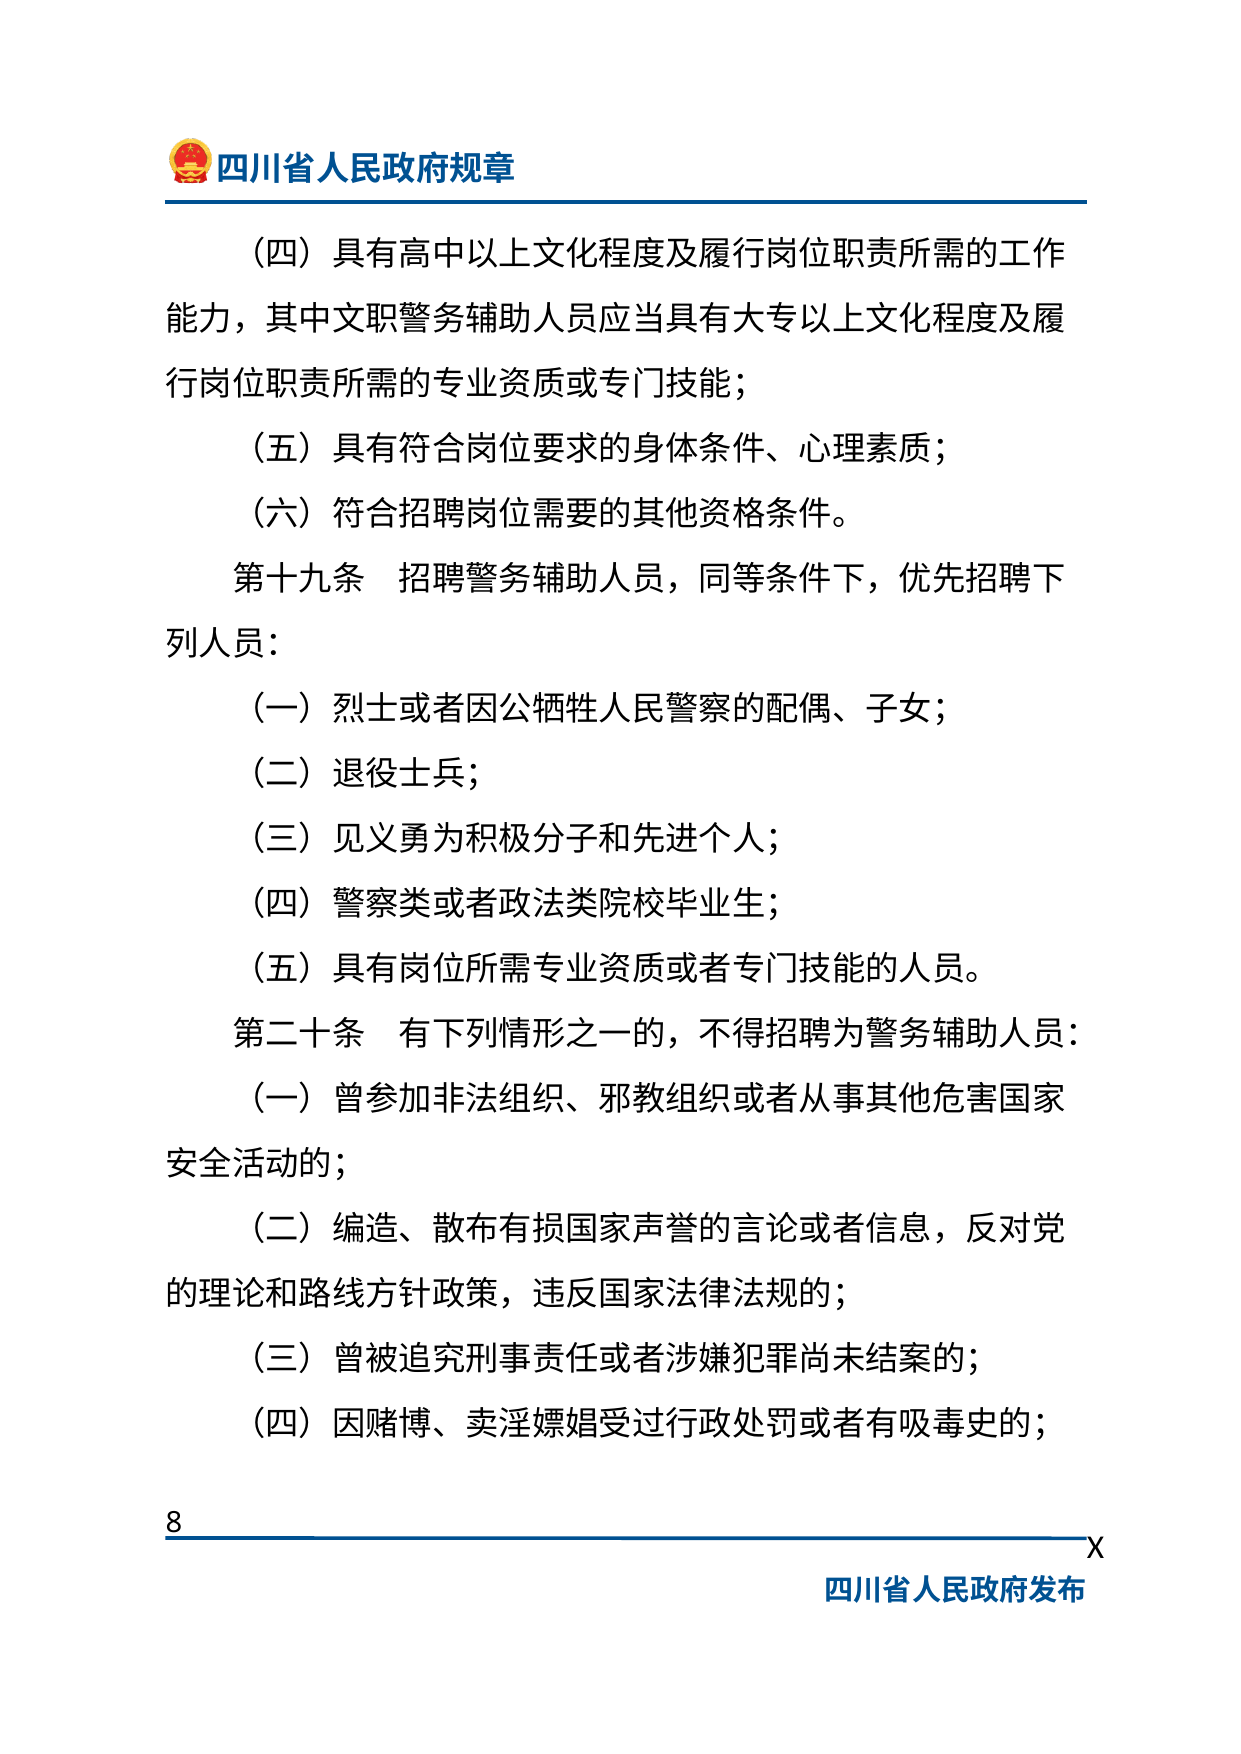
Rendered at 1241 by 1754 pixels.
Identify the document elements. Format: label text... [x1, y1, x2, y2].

text （二）编造、散布有损国家声誉的言论或者信息，反对党的理论和路线方针政策，违反国家法律法规的； [165, 1194, 1087, 1324]
text （四）因赌博、卖淫嫖娼受过行政处罚或者有吸毒史的； [165, 1389, 1087, 1454]
text （五）具有岗位所需专业资质或者专门技能的人员。 [165, 934, 1087, 999]
text （三）曾被追究刑事责任或者涉嫌犯罪尚未结案的； [165, 1324, 1087, 1389]
text （五）具有符合岗位要求的身体条件、心理素质； [165, 414, 1087, 479]
text 第十九条 招聘警务辅助人员，同等条件下，优先招聘下列人员： [165, 544, 1087, 674]
text （三）见义勇为积极分子和先进个人； [165, 804, 1087, 869]
text （四）警察类或者政法类院校毕业生； [165, 869, 1087, 934]
text （一）烈士或者因公牺牲人民警察的配偶、子女； [165, 674, 1087, 739]
text （二）退役士兵； [165, 739, 1087, 804]
picture [165, 136, 216, 187]
text （六）符合招聘岗位需要的其他资格条件。 [165, 479, 1087, 544]
text 第二十条 有下列情形之一的，不得招聘为警务辅助人员： [165, 999, 1087, 1064]
text （一）曾参加非法组织、邪教组织或者从事其他危害国家安全活动的； [165, 1064, 1087, 1194]
text （四）具有高中以上文化程度及履行岗位职责所需的工作能力，其中文职警务辅助人员应当具有大专以上文化程度及履行岗位职责所需的专业资质或专门技能； [165, 219, 1087, 414]
